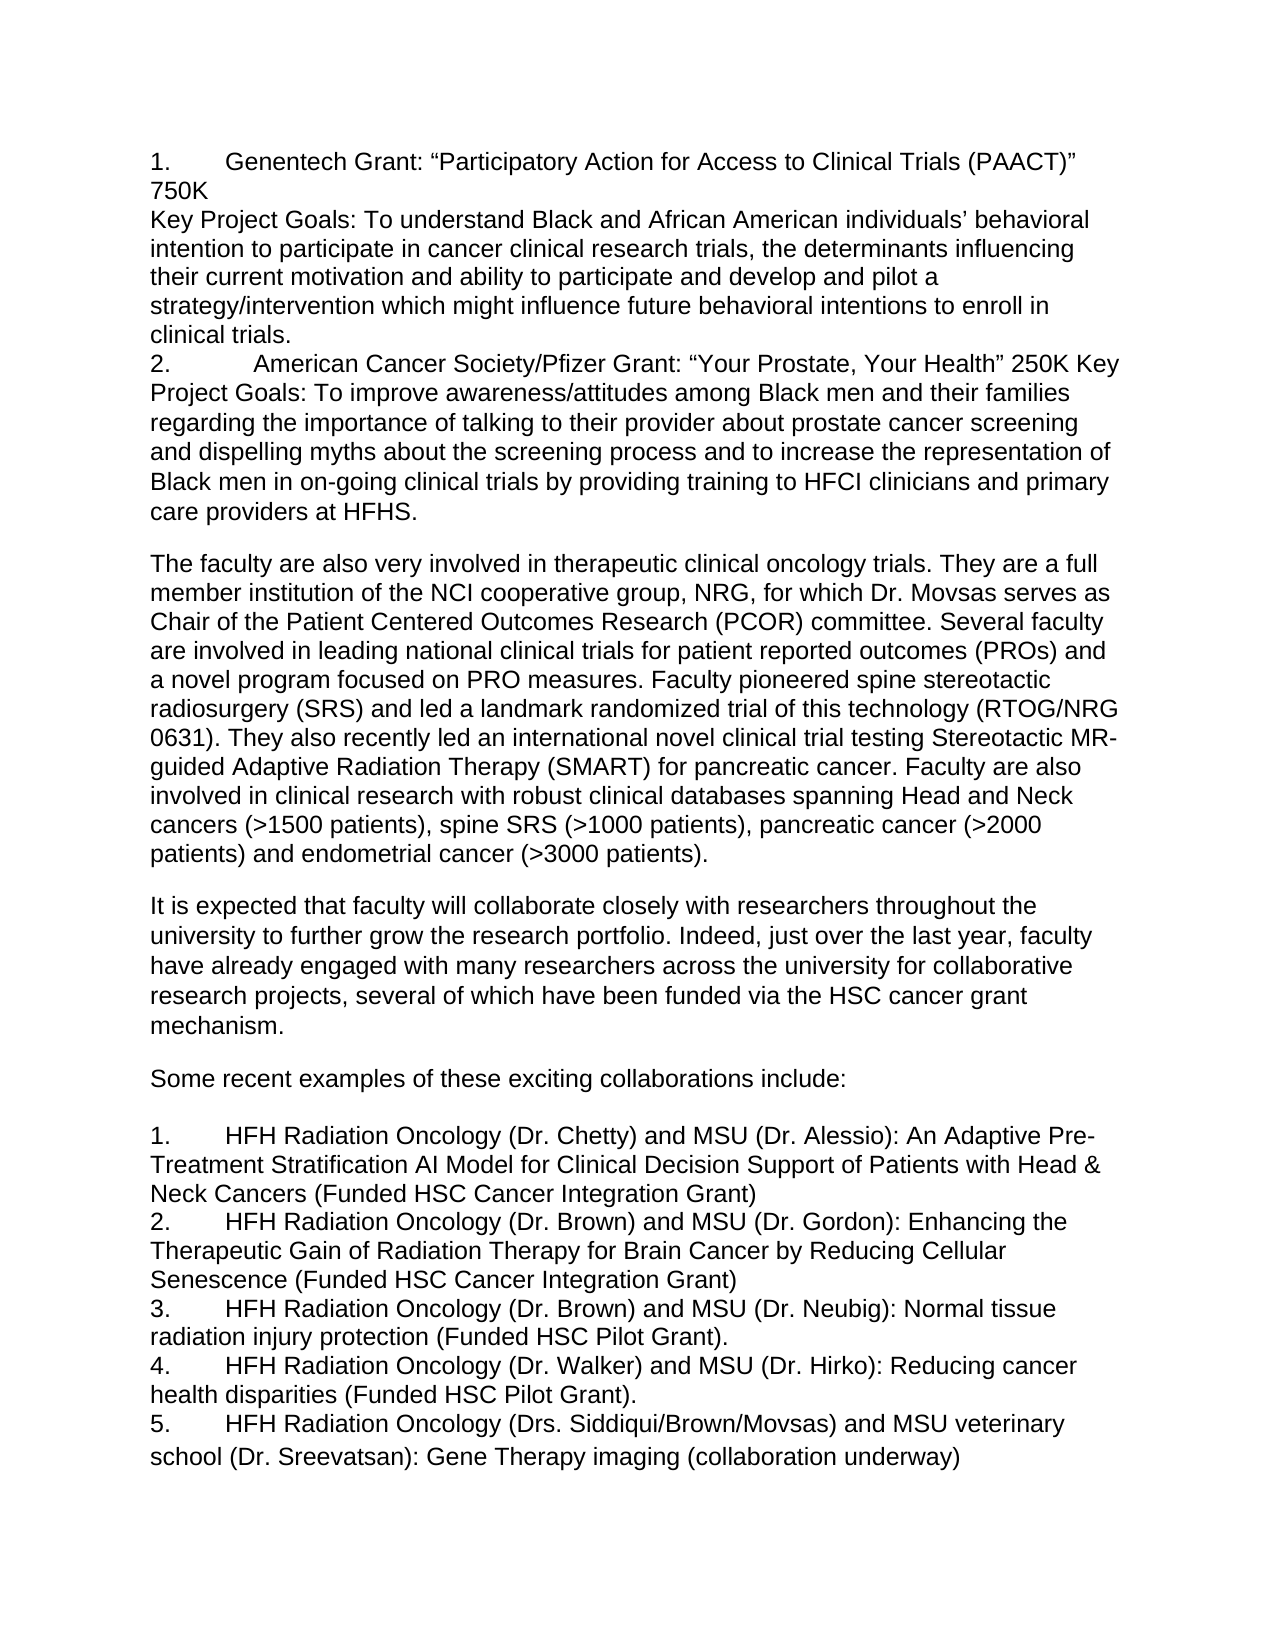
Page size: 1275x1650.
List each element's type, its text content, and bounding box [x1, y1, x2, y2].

list HFH Radiation Oncology (Dr. Brown) and MSU (Dr. Neubig): Normal tissue radiation injury protection (Funded HSC Pilot Grant). [150, 1293, 1125, 1351]
text The faculty are also very involved in therapeutic clinical oncology trials. They are a full member institution of the NCI cooperative group, NRG, for which Dr. Movsas serves as Chair of the Patient Centered Outcomes Research (PCOR) committee. Several faculty are involved in leading national clinical trials for patient reported outcomes (PROs) and a novel program focused on PRO measures. Faculty pioneered spine stereotactic radiosurgery (SRS) and led a landmark randomized trial of this technology (RTOG/NRG 0631). They also recently led an international novel clinical trial testing Stereotactic MR-guided Adaptive Radiation Therapy (SMART) for pancreatic cancer. Faculty are also involved in clinical research with robust clinical databases spanning Head and Neck cancers (>1500 patients), spine SRS (>1000 patients), pancreatic cancer (>2000 patients) and endometrial cancer (>3000 patients). [150, 549, 1121, 867]
list HFH Radiation Oncology (Dr. Walker) and MSU (Dr. Hirko): Reducing cancer health disparities (Funded HSC Pilot Grant). [150, 1351, 1125, 1408]
text Some recent examples of these exciting collaborations include: [150, 1063, 1125, 1092]
list American Cancer Society/Pfizer Grant: “Your Prostate, Your Health” 250K Key Project Goals: To improve awareness/attitudes among Black men and their families regarding the importance of talking to their provider about prostate cancer screening and dispelling myths about the screening process and to increase the representation of Black men in on-going clinical trials by providing training to HFCI clinicians and primary care providers at HFHS. [150, 349, 1125, 525]
text It is expected that faculty will collaborate closely with researchers throughout the university to further grow the research portfolio. Indeed, just over the last year, faculty have already engaged with many researchers across the university for collaborative research projects, several of which have been funded via the HSC cancer grant mechanism. [150, 891, 1094, 1039]
list HFH Radiation Oncology (Dr. Brown) and MSU (Dr. Gordon): Enhancing the Therapeutic Gain of Radiation Therapy for Brain Cancer by Reducing Cellular Senescence (Funded HSC Cancer Integration Grant) [150, 1207, 1125, 1293]
text Key Project Goals: To understand Black and African American individuals’ behavioral intention to participate in cancer clinical research trials, the determinants influencing their current motivation and ability to participate and develop and pilot a strategy/intervention which might influence future behavioral intentions to enroll in clinical trials. [150, 205, 1092, 349]
list Genentech Grant: “Participatory Action for Access to Clinical Trials (PAACT)” 750K [150, 147, 1125, 205]
list HFH Radiation Oncology (Dr. Chetty) and MSU (Dr. Alessio): An Adaptive Pre-Treatment Stratification AI Model for Clinical Decision Support of Patients with Head & Neck Cancers (Funded HSC Cancer Integration Grant) [150, 1121, 1125, 1207]
list HFH Radiation Oncology (Drs. Siddiqui/Brown/Movsas) and MSU veterinary school (Dr. Sreevatsan): Gene Therapy imaging (collaboration underway) [150, 1408, 1125, 1471]
